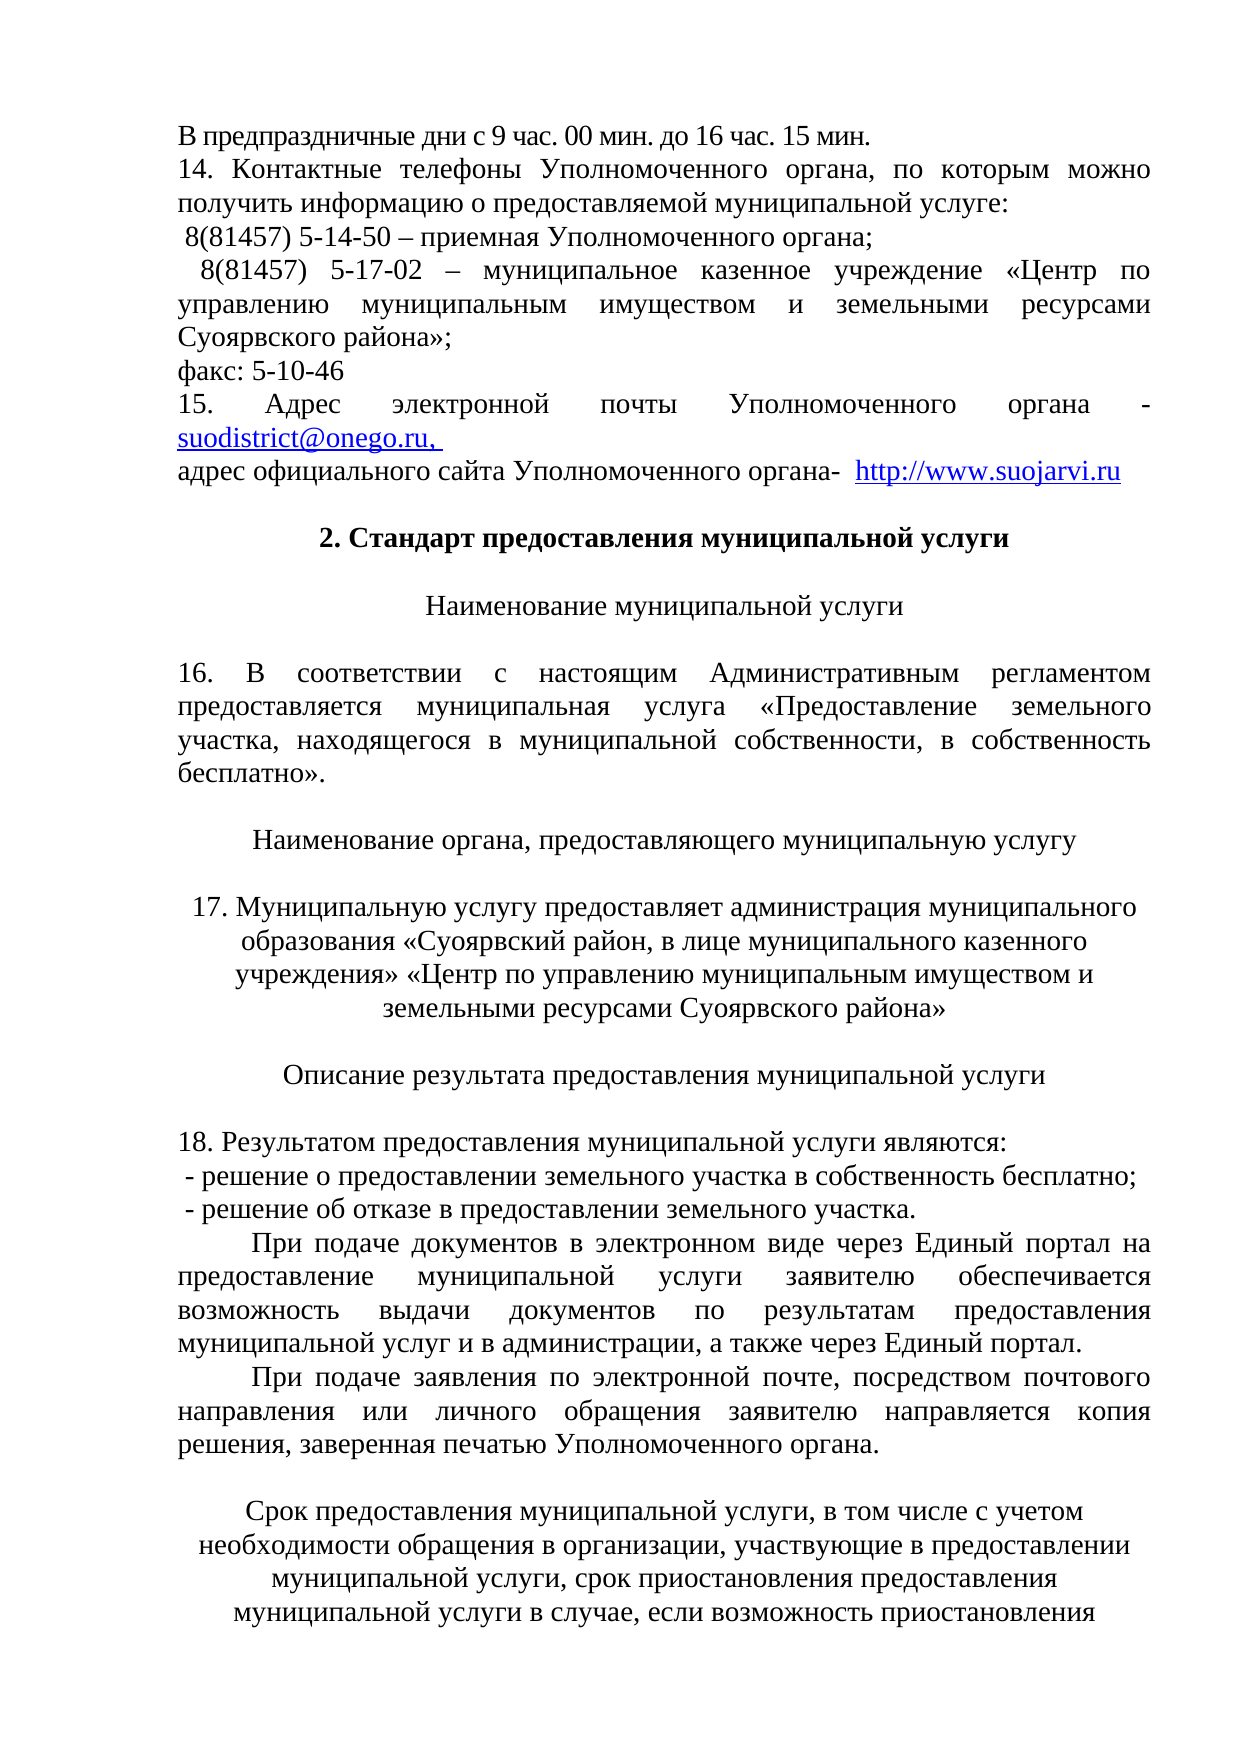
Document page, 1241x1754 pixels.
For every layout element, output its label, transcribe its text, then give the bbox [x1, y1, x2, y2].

text При подаче документов в электронном виде через Единый портал на предоставление муниципальной услуги заявителю обеспечивается возможность выдачи документов по результатам предоставления муниципальной услуг и в администрации, а также через Единый портал. [177, 1225, 1152, 1359]
text адрес официального сайта Уполномоченного органа- http://www.suojarvi.ru [177, 453, 1152, 487]
text 14. Контактные телефоны Уполномоченного органа, по которым можно получить информацию о предоставляемой муниципальной услуге: [177, 152, 1152, 219]
text 8(81457) 5-14-50 – приемная Уполномоченного органа; [177, 219, 1152, 252]
text - решение об отказе в предоставлении земельного участка. [177, 1191, 1152, 1225]
text 18. Результатом предоставления муниципальной услуги являются: [177, 1124, 1152, 1158]
text При подаче заявления по электронной почте, посредством почтового направления или личного обращения заявителю направляется копия решения, заверенная печатью Уполномоченного органа. [177, 1359, 1152, 1460]
text 16. В соответствии с настоящим Административным регламентом предоставляется муниципальная услуга «Предоставление земельного участка, находящегося в муниципальной собственности, в собственность бесплатно». [177, 655, 1152, 789]
text Наименование муниципальной услуги [177, 588, 1152, 621]
text Описание результата предоставления муниципальной услуги [177, 1057, 1152, 1091]
text 17. Муниципальную услугу предоставляет администрация муниципального образования «Суоярвский район, в лице муниципального казенного учреждения» «Центр по управлению муниципальным имуществом и земельными ресурсами Суоярвского района» [177, 889, 1152, 1024]
text Наименование органа, предоставляющего муниципальную услугу [177, 822, 1152, 856]
text 8(81457) 5-17-02 – муниципальное казенное учреждение «Центр по управлению муниципальным имуществом и земельными ресурсами Суоярвского района»; [177, 252, 1152, 353]
text 2. Стандарт предоставления муниципальной услуги [177, 521, 1152, 554]
text - решение о предоставлении земельного участка в собственность бесплатно; [177, 1158, 1152, 1191]
text 15. Адрес электронной почты Уполномоченного органа - suodistrict@onego.ru, [177, 386, 1152, 453]
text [177, 1493, 1152, 1627]
text факс: 5-10-46 [177, 353, 1152, 386]
text В предпраздничные дни с 9 час. 00 мин. до 16 час. 15 мин. [177, 118, 1152, 152]
